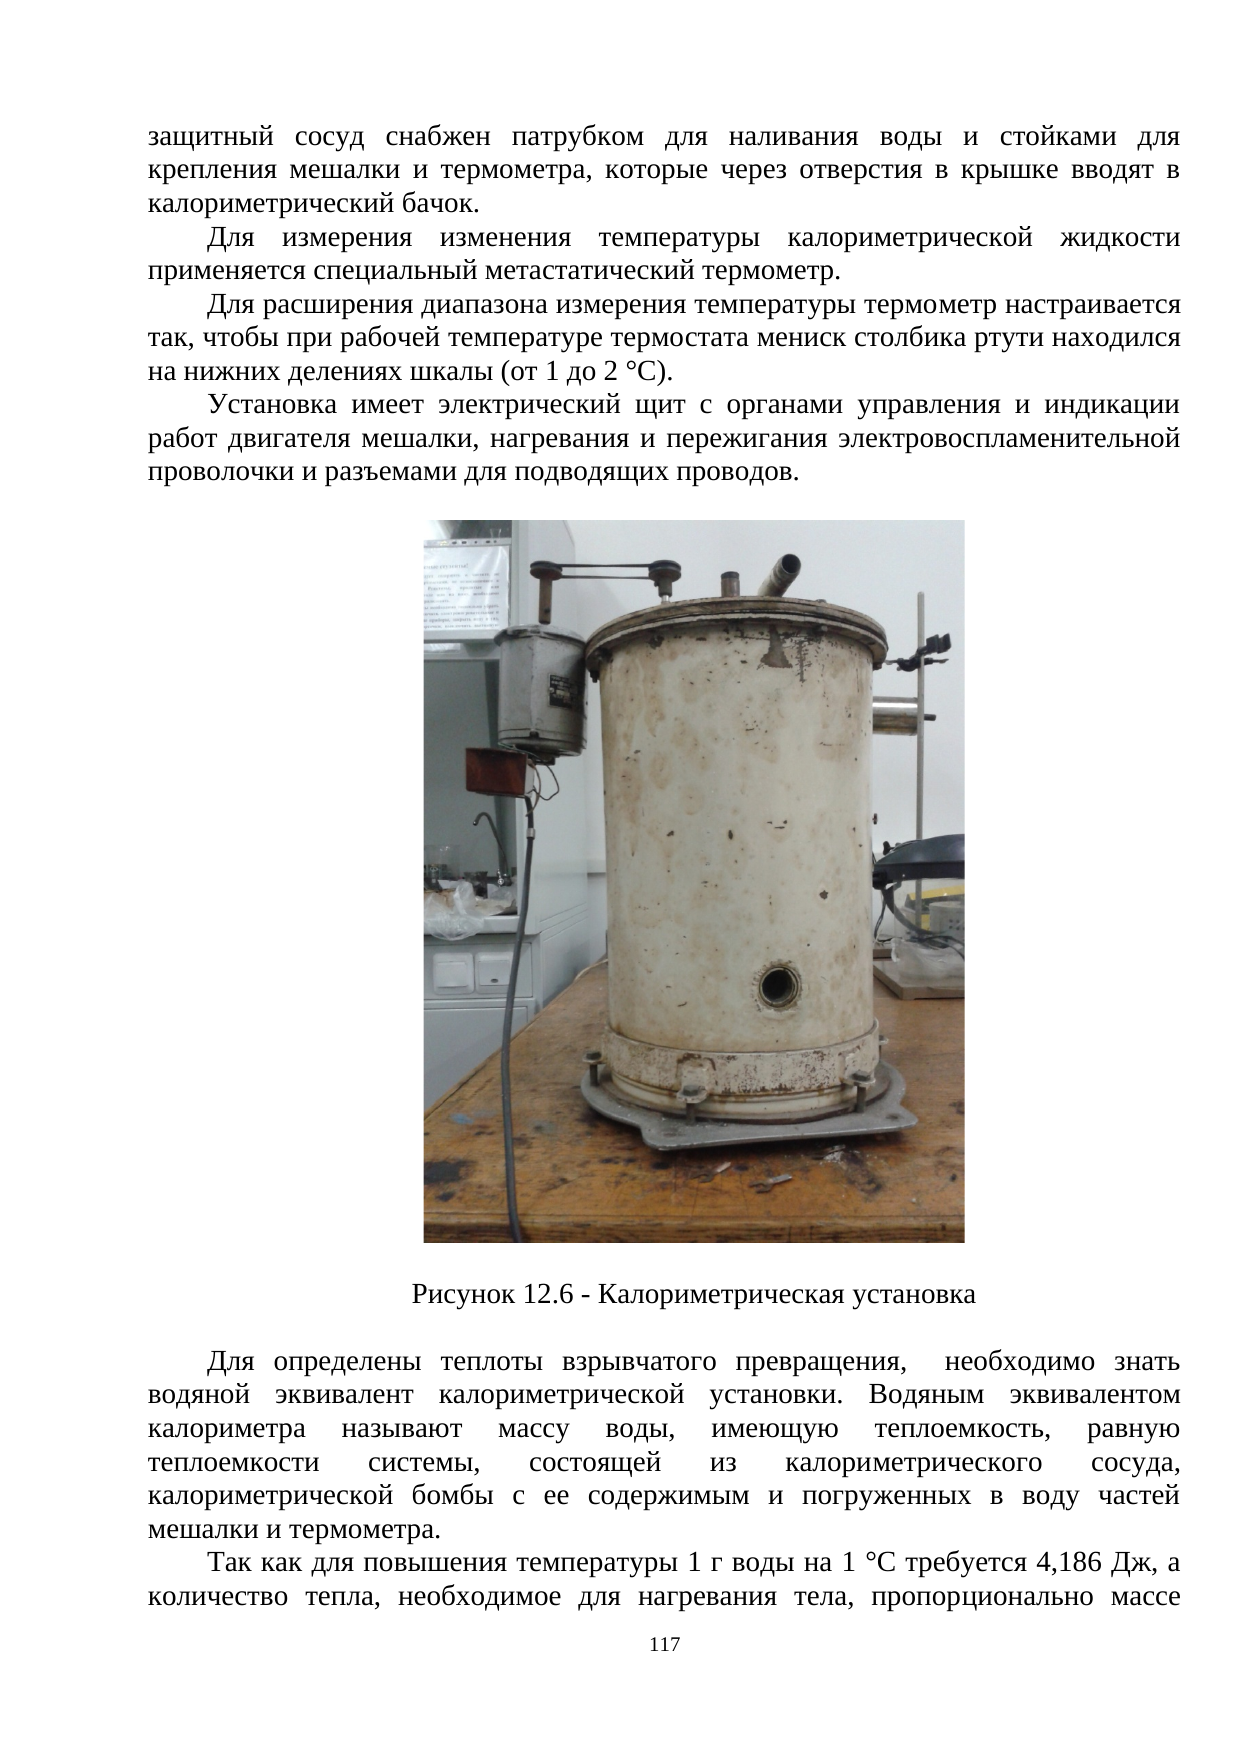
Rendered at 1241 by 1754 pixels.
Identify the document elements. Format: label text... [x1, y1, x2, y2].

text Для определены теплоты взрывчатого превращения, необходимо знать водяной эквивалент калориметрической установки. Водяным эквивалентом калориметра называют массу воды, имеющую теплоемкость, равную теплоемкости системы, состоящей из калориметрического сосуда, калориметрической бомбы с ее содержимым и погруженных в воду частей мешалки и термометра. [148, 1343, 1181, 1544]
text Для измерения изменения температуры калориметрической жидкости применяется специальный метастатический термометр. [148, 219, 1181, 286]
picture [423, 520, 965, 1243]
text Установка имеет электрический щит с органами управления и индикации работ двигателя мешалки, нагревания и пережигания электровоспламенительной проволочки и разъемами для подводящих проводов. [148, 386, 1181, 487]
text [148, 118, 1181, 219]
text Рисунок 12.6 - Калориметрическая установка [148, 1276, 1181, 1309]
text Для расширения диапазона измерения температуры термометр настраивается так, чтобы при рабочей температуре термостата мениск столбика ртути находился на нижних делениях шкалы (от 1 до 2 °С). [148, 286, 1181, 386]
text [148, 1544, 1181, 1611]
